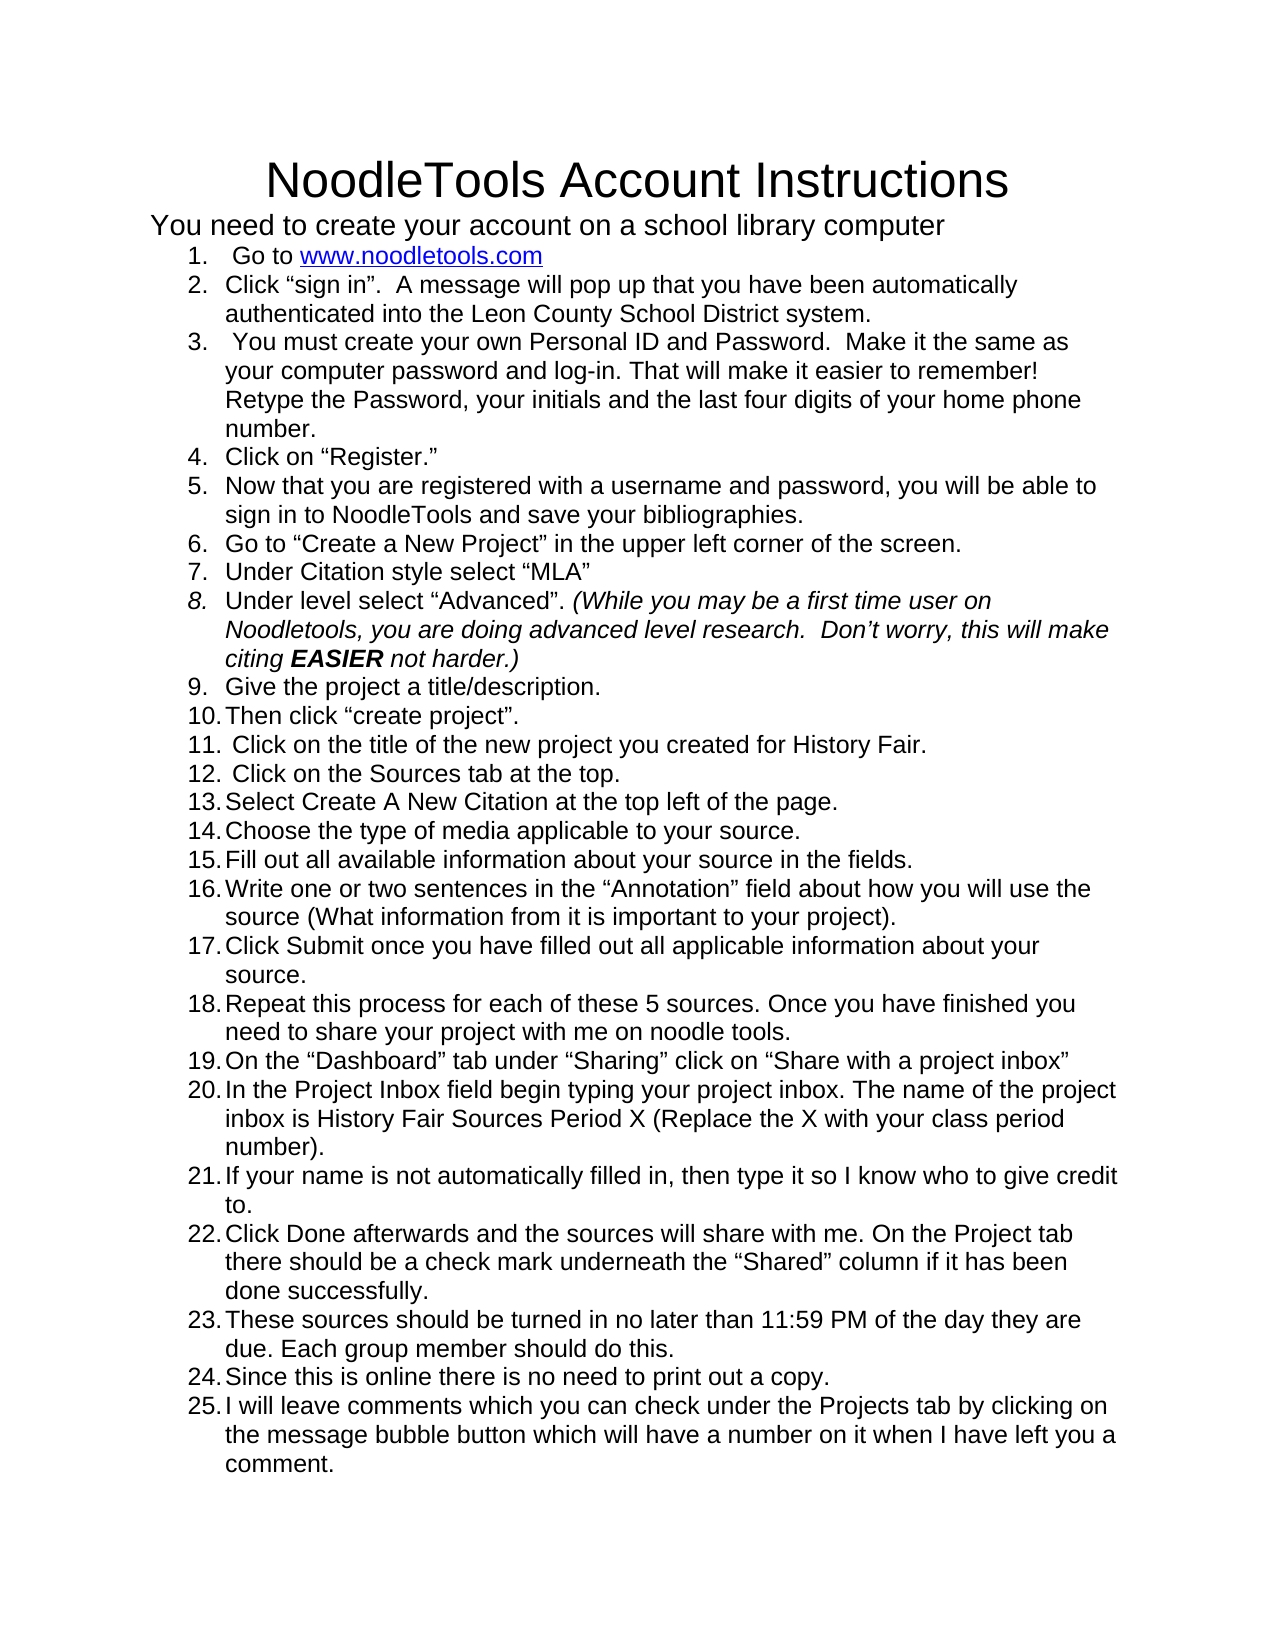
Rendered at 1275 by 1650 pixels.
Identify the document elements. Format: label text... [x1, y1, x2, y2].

list Click on the Sources tab at the top. [187, 758, 1125, 787]
list You must create your own Personal ID and Password. Make it the same as your computer password and log-in. That will make it easier to remember! Retype the Password, your initials and the last four digits of your home phone number. [187, 327, 1125, 442]
list Give the project a title/description. [187, 672, 1125, 701]
list Under Citation style select “MLA” [187, 557, 1125, 586]
list Under level select “Advanced”. (While you may be a first time user on Noodletools, you are doing advanced level research. Don’t worry, this will make citing EASIER not harder.) [187, 586, 1125, 672]
list Click Done afterwards and the sources will share with me. On the Project tab there should be a check mark underneath the “Shared” column if it has been done successfully. [187, 1218, 1125, 1305]
list In the Project Inbox field begin typing your project inbox. The name of the project inbox is History Fair Sources Period X (Replace the X with your class period number). [187, 1075, 1125, 1161]
list Since this is online there is no need to print out a copy. [187, 1362, 1125, 1391]
list Click “sign in”. A message will pop up that you have been automatically authenticated into the Leon County School District system. [187, 270, 1125, 327]
list Write one or two sentences in the “Annotation” field about how you will use the source (What information from it is important to your project). [187, 873, 1125, 931]
text NoodleTools Account Instructions [150, 150, 1125, 207]
list Go to “Create a New Project” in the upper left corner of the screen. [187, 528, 1125, 557]
list Now that you are registered with a username and password, you will be able to sign in to NoodleTools and save your bibliographies. [187, 471, 1125, 528]
list Click on the title of the new project you created for History Fair. [187, 730, 1125, 758]
list Fill out all available information about your source in the fields. [187, 845, 1125, 873]
list Then click “create project”. [187, 701, 1125, 730]
list I will leave comments which you can check under the Projects tab by clicking on the message bubble button which will have a number on it when I have left you a comment. [187, 1391, 1125, 1477]
text You need to create your account on a school library computer [150, 207, 1125, 241]
list Click on “Register.” [187, 442, 1125, 471]
list On the “Dashboard” tab under “Sharing” click on “Share with a project inbox” [187, 1046, 1125, 1075]
list Choose the type of media applicable to your source. [187, 816, 1125, 845]
list Go to www.noodletools.com [187, 241, 1125, 270]
list If your name is not automatically filled in, then type it so I know who to give credit to. [187, 1161, 1125, 1218]
list Repeat this process for each of these 5 sources. Once you have finished you need to share your project with me on noodle tools. [187, 988, 1125, 1046]
list Click Submit once you have filled out all applicable information about your source. [187, 931, 1125, 988]
list Select Create A New Citation at the top left of the page. [187, 787, 1125, 816]
list These sources should be turned in no later than 11:59 PM of the day they are due. Each group member should do this. [187, 1305, 1125, 1362]
